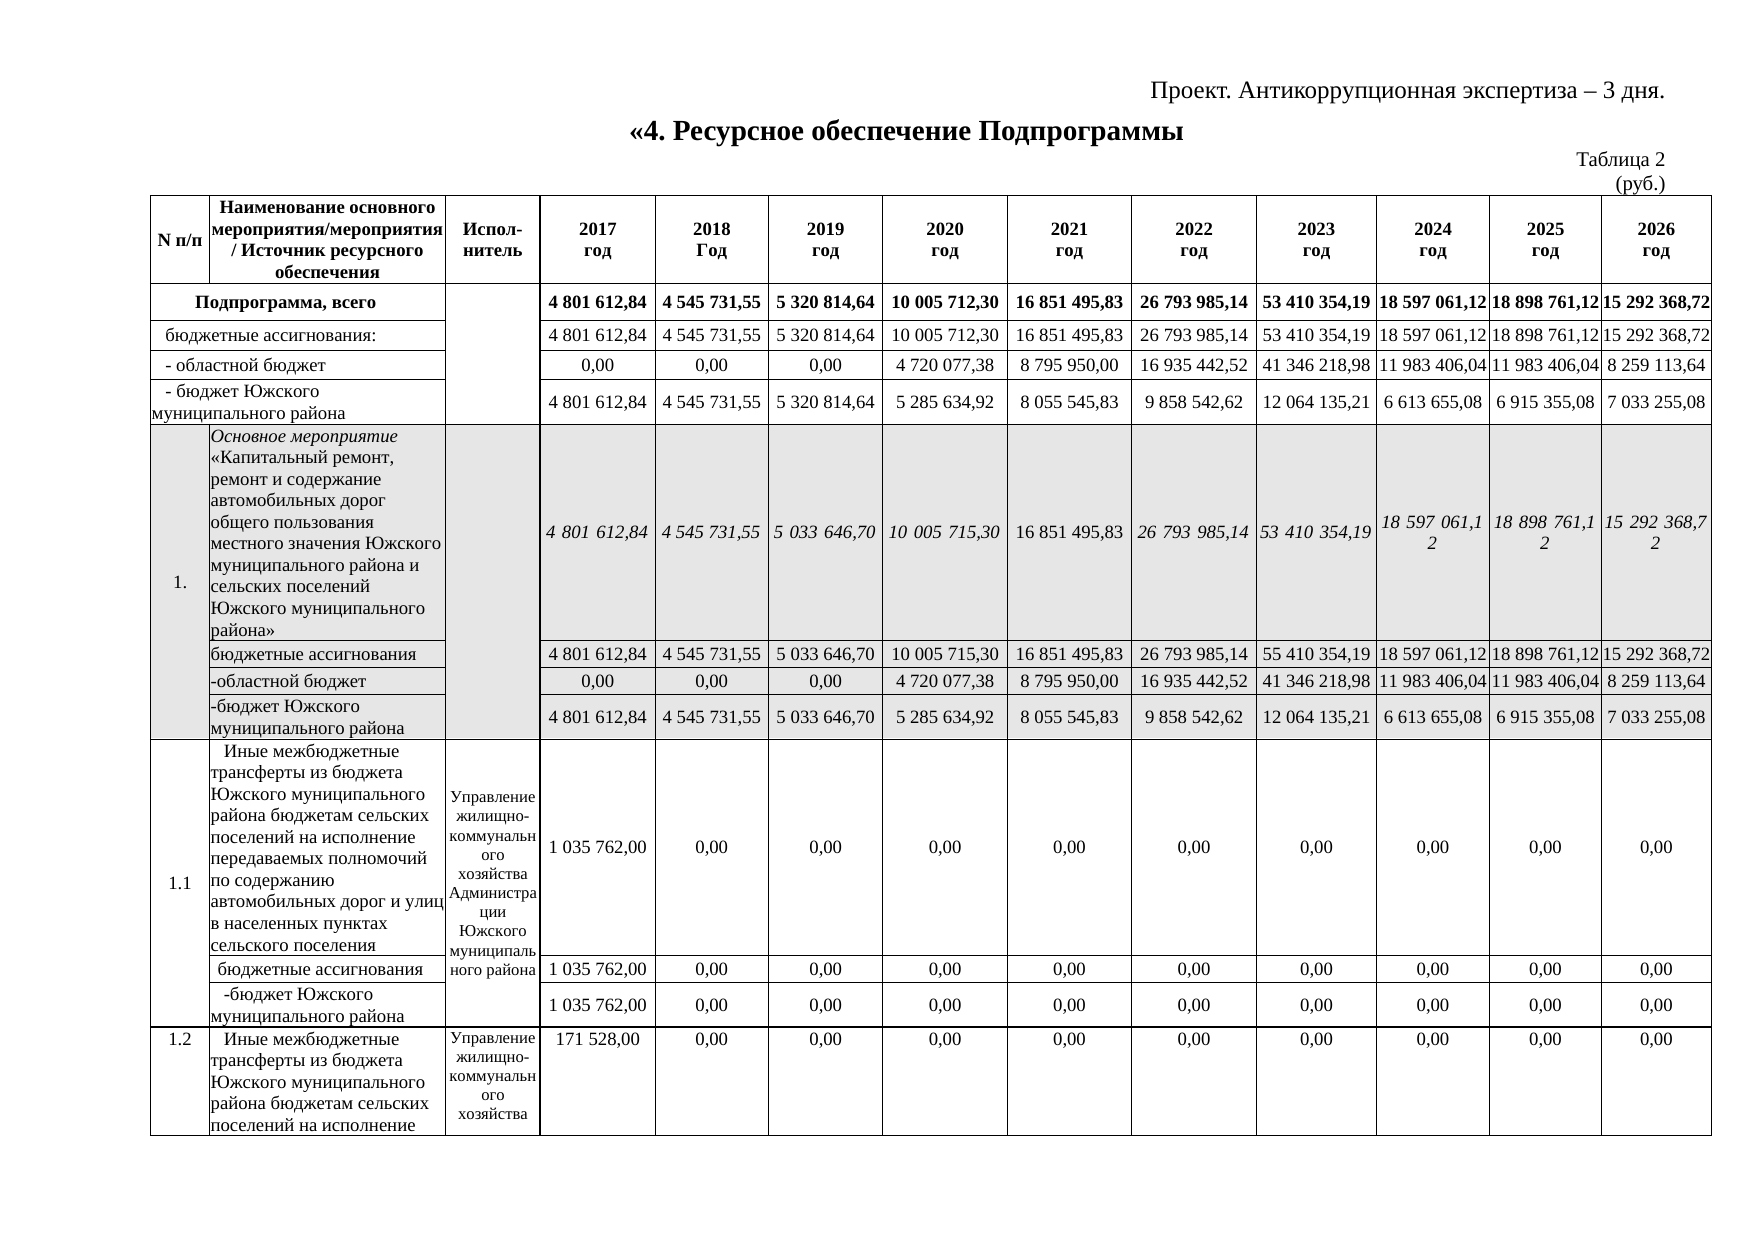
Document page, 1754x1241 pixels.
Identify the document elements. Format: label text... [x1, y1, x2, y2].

text (руб.) [148, 171, 1665, 195]
table_cell 0,00 [883, 740, 1007, 955]
table_cell 11 983 406,04 [1377, 351, 1489, 379]
table_cell 4 720 077,38 [883, 351, 1007, 379]
table_cell 4 801 612,84 [541, 695, 655, 738]
table_cell 7 033 255,08 [1602, 695, 1711, 738]
table_cell 4 545 731,55 [656, 380, 768, 423]
table_cell 18 898 761,12 [1490, 425, 1601, 640]
table_cell 5 320 814,64 [769, 321, 882, 349]
table_cell [446, 425, 539, 738]
table_cell 16 851 495,83 [1008, 284, 1131, 320]
table_cell 0,00 [1602, 983, 1711, 1026]
table_cell 0,00 [883, 1028, 1007, 1135]
table_cell 4 720 077,38 [883, 668, 1007, 694]
table_cell 18 597 061,12 [1377, 425, 1489, 640]
table_cell 0,00 [1257, 740, 1376, 955]
table_cell 10 005 715,30 [883, 425, 1007, 640]
table_cell 53 410 354,19 [1257, 284, 1376, 320]
table_cell 0,00 [541, 351, 655, 379]
table_cell 5 285 634,92 [883, 695, 1007, 738]
table_cell 0,00 [769, 740, 882, 955]
table_cell 55 410 354,19 [1257, 641, 1376, 667]
table_cell 0,00 [1257, 1028, 1376, 1135]
table_cell 0,00 [769, 1028, 882, 1135]
table_cell 0,00 [1132, 740, 1256, 955]
table_cell 0,00 [883, 956, 1007, 982]
table_cell 16 851 495,83 [1008, 425, 1131, 640]
table_cell 0,00 [1257, 956, 1376, 982]
table_cell 53 410 354,19 [1257, 425, 1376, 640]
table_cell 0,00 [1008, 1028, 1131, 1135]
table_cell 8 259 113,64 [1602, 351, 1711, 379]
table_cell 4 545 731,55 [656, 425, 768, 640]
table_cell 0,00 [1377, 983, 1489, 1026]
table_header 2025 год [1490, 196, 1601, 282]
table_cell 1.1 [151, 740, 209, 1026]
table_cell 8 055 545,83 [1008, 695, 1131, 738]
table_cell 0,00 [1602, 1028, 1711, 1135]
table_cell 11 983 406,04 [1377, 668, 1489, 694]
table_cell 9 858 542,62 [1132, 380, 1256, 423]
table_cell 8 055 545,83 [1008, 380, 1131, 423]
table_cell Подпрограмма, всего [151, 284, 445, 320]
table_cell 4 801 612,84 [541, 425, 655, 640]
table_cell 0,00 [1132, 983, 1256, 1026]
table_cell 16 935 442,52 [1132, 351, 1256, 379]
table_cell 6 915 355,08 [1490, 380, 1601, 423]
table_cell 18 597 061,12 [1377, 321, 1489, 349]
table_cell 4 801 612,84 [541, 641, 655, 667]
table_cell 0,00 [1377, 956, 1489, 982]
table_cell 18 898 761,12 [1490, 284, 1601, 320]
table_cell Управление жилищно-коммунального хозяйства Администрации Южского муниципального района [446, 740, 539, 1026]
table_cell 0,00 [1257, 983, 1376, 1026]
table_cell 5 320 814,64 [769, 284, 882, 320]
table_cell 0,00 [656, 351, 768, 379]
table_header Испол-нитель [446, 196, 539, 282]
table_cell 1 035 762,00 [541, 983, 655, 1026]
table_cell 12 064 135,21 [1257, 380, 1376, 423]
table_header N п/п [151, 196, 209, 282]
table_cell -бюджет Южского муниципального района [210, 695, 445, 738]
table_cell 18 597 061,12 [1377, 641, 1489, 667]
table_cell 8 259 113,64 [1602, 668, 1711, 694]
table_cell 10 005 712,30 [883, 321, 1007, 349]
table_cell 26 793 985,14 [1132, 425, 1256, 640]
table_cell Иные межбюджетные трансферты из бюджета Южского муниципального района бюджетам сельских поселений на исполнение передаваемых полномочий по содержанию автомобильных дорог и улиц в населенных пунктах сельского поселения [210, 740, 445, 955]
table_cell бюджетные ассигнования [210, 641, 445, 667]
table_cell 0,00 [1490, 740, 1601, 955]
table_cell 10 005 715,30 [883, 641, 1007, 667]
table_cell -областной бюджет [210, 668, 445, 694]
table_cell [446, 284, 539, 423]
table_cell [210, 1028, 445, 1135]
table_cell 0,00 [656, 956, 768, 982]
table_cell 15 292 368,72 [1602, 284, 1711, 320]
table_cell 171 528,00 [541, 1028, 655, 1135]
table_cell 0,00 [1490, 956, 1601, 982]
table_cell 1 035 762,00 [541, 956, 655, 982]
table_cell 4 545 731,55 [656, 284, 768, 320]
table_cell 0,00 [769, 351, 882, 379]
table_cell 11 983 406,04 [1490, 668, 1601, 694]
table_cell 4 545 731,55 [656, 695, 768, 738]
table_header 2017 год [541, 196, 655, 282]
table_cell 4 545 731,55 [656, 321, 768, 349]
table_cell 0,00 [656, 668, 768, 694]
table_cell 0,00 [656, 1028, 768, 1135]
table_cell 12 064 135,21 [1257, 695, 1376, 738]
table_cell 1. [151, 425, 209, 738]
table_cell 4 801 612,84 [541, 380, 655, 423]
table_cell 4 801 612,84 [541, 284, 655, 320]
table_cell 0,00 [1132, 1028, 1256, 1135]
table_cell 5 285 634,92 [883, 380, 1007, 423]
table_cell 15 292 368,72 [1602, 321, 1711, 349]
table_cell 16 935 442,52 [1132, 668, 1256, 694]
table_cell -бюджет Южского муниципального района [210, 983, 445, 1026]
table_cell 8 795 950,00 [1008, 351, 1131, 379]
table_cell 5 033 646,70 [769, 425, 882, 640]
table_cell 9 858 542,62 [1132, 695, 1256, 738]
table_cell 0,00 [1132, 956, 1256, 982]
table_cell 0,00 [1490, 983, 1601, 1026]
table_cell 1 035 762,00 [541, 740, 655, 955]
table_cell 41 346 218,98 [1257, 351, 1376, 379]
table_cell бюджетные ассигнования [210, 956, 445, 982]
table_cell 0,00 [1008, 983, 1131, 1026]
table_cell 4 545 731,55 [656, 641, 768, 667]
table_header 2026 год [1602, 196, 1711, 282]
table_cell 0,00 [1008, 956, 1131, 982]
table_cell 26 793 985,14 [1132, 641, 1256, 667]
table_cell 0,00 [769, 668, 882, 694]
table_cell 15 292 368,72 [1602, 425, 1711, 640]
table_cell 0,00 [1377, 1028, 1489, 1135]
text «4. Ресурсное обеспечение Подпрограммы [148, 113, 1665, 147]
table_cell 11 983 406,04 [1490, 351, 1601, 379]
table_header 2021 год [1008, 196, 1131, 282]
table_cell 0,00 [1602, 956, 1711, 982]
table_header Наименование основного мероприятия/мероприятия/ Источник ресурсного обеспечения [210, 196, 445, 282]
table_cell - бюджет Южского муниципального района [151, 380, 445, 423]
table_cell 5 320 814,64 [769, 380, 882, 423]
table_cell бюджетные ассигнования: [151, 321, 445, 349]
table_cell 10 005 712,30 [883, 284, 1007, 320]
table_header 2019 год [769, 196, 882, 282]
table_header 2020 год [883, 196, 1007, 282]
table_cell 6 613 655,08 [1377, 695, 1489, 738]
table_cell 8 795 950,00 [1008, 668, 1131, 694]
table_cell 0,00 [1008, 740, 1131, 955]
table_cell 18 898 761,12 [1490, 641, 1601, 667]
table_cell 53 410 354,19 [1257, 321, 1376, 349]
table_cell - областной бюджет [151, 351, 445, 379]
table_cell 7 033 255,08 [1602, 380, 1711, 423]
table_header 2018 Год [656, 196, 768, 282]
table_cell 0,00 [1602, 740, 1711, 955]
table_cell 0,00 [769, 983, 882, 1026]
table_cell 18 597 061,12 [1377, 284, 1489, 320]
table_cell 0,00 [769, 956, 882, 982]
table_cell 0,00 [656, 983, 768, 1026]
table_cell 15 292 368,72 [1602, 641, 1711, 667]
table_cell 0,00 [656, 740, 768, 955]
table_header 2022 год [1132, 196, 1256, 282]
table_cell 16 851 495,83 [1008, 321, 1131, 349]
table_cell 6 613 655,08 [1377, 380, 1489, 423]
table_cell 26 793 985,14 [1132, 321, 1256, 349]
table_cell 18 898 761,12 [1490, 321, 1601, 349]
table_cell 0,00 [1377, 740, 1489, 955]
text Таблица 2 [148, 147, 1665, 171]
table_cell 0,00 [883, 983, 1007, 1026]
table_cell 0,00 [541, 668, 655, 694]
table_header 2023 год [1257, 196, 1376, 282]
table_cell 26 793 985,14 [1132, 284, 1256, 320]
table_cell 16 851 495,83 [1008, 641, 1131, 667]
table_cell 4 801 612,84 [541, 321, 655, 349]
table_cell Основное мероприятие «Капитальный ремонт, ремонт и содержание автомобильных дорог общего пользования местного значения Южского муниципального района и сельских поселений Южского муниципального района» [210, 425, 445, 640]
table_cell 5 033 646,70 [769, 695, 882, 738]
table_cell 0,00 [1490, 1028, 1601, 1135]
table_cell 41 346 218,98 [1257, 668, 1376, 694]
table_cell 5 033 646,70 [769, 641, 882, 667]
table_header 2024 год [1377, 196, 1489, 282]
table_cell 1.2 [151, 1028, 209, 1135]
table_cell 6 915 355,08 [1490, 695, 1601, 738]
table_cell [446, 1028, 539, 1135]
